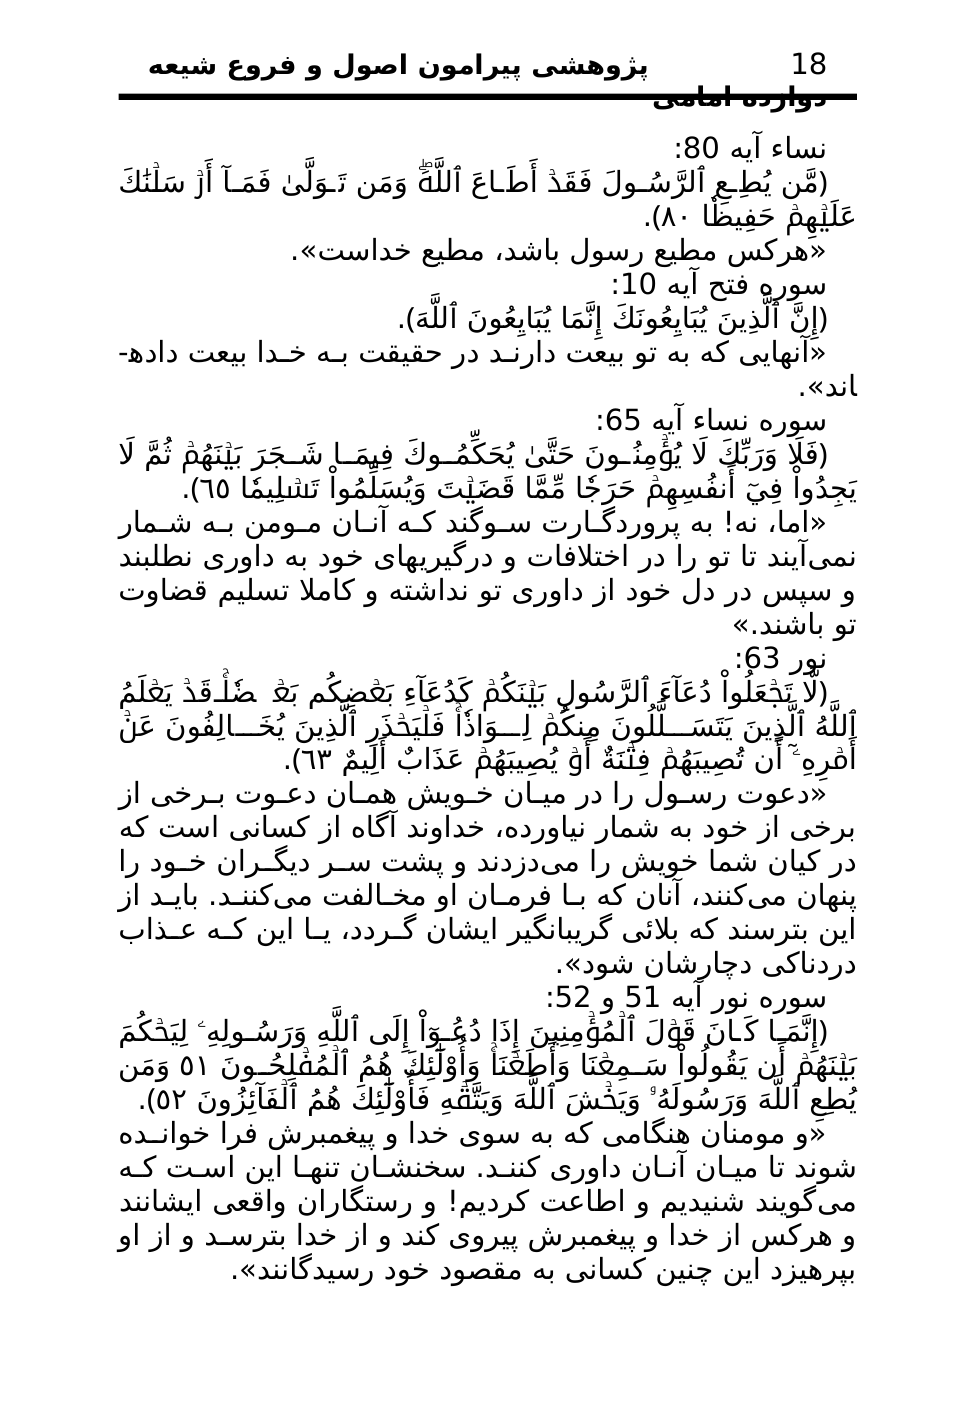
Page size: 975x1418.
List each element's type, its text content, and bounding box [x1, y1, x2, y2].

text سوره فتح آیه 10: [118, 267, 857, 301]
text «آنهایی که به تو بیعت دارند در حقیقت به خدا بیعت دادهاند». [118, 335, 857, 403]
text ﴿لَّا تَجۡعَلُواْ دُعَآءَ ٱلرَّسُولِ بَيۡنَكُمۡ كَدُعَآءِ بَعۡضِكُم بَعۡضٗاۚ قَدۡ يَعۡلَمُ ٱللَّهُ ٱلَّذِينَ يَتَسَلَّلُونَ مِنكُمۡ لِوَاذٗاۚ فَلۡيَحۡذَرِ ٱلَّذِينَ يُخَالِفُونَ عَنۡ أَمۡرِهِۦٓ أَن تُصِيبَهُمۡ فِتۡنَةٌ أَوۡ يُصِيبَهُمۡ عَذَابٌ أَلِيمٌ ٦٣﴾. [118, 675, 857, 777]
text سوره نساء آیه 65: [118, 403, 857, 437]
text نور 63: [118, 641, 857, 675]
text ﴿إِنَّ ٱلَّذِينَ يُبَايِعُونَكَ إِنَّمَا يُبَايِعُونَ ٱللَّهَ﴾. [118, 301, 857, 335]
text «و مومنان هنگامی که به سوی خدا و پیغمبرش فرا خوانده شوند تا میان آنان داوری کنند. سخنشان تنها این است که می‌گویند شنیدیم و اطاعت کردیم! و رستگاران واقعی ایشانند و هرکس از خدا و پیغمبرش پیروی کند و از خدا بترسد و از او بپرهیزد این چنین کسانی به مقصود خود رسیدگانند». [118, 1116, 857, 1286]
text «دعوت رسول را در میان خویش همان دعوت برخی از برخی از خود به شمار نیاورده، خداوند آگاه از کسانی است که در کیان شما خویش را می‌دزدند و پشت سر دیگران خود را پنهان می‌کنند، آنان که با فرمان او مخالفت می‌کنند. باید از این بترسند که بلائی گریبانگیر ایشان گردد، یا این که عذاب دردناکی دچارشان شود». [118, 777, 857, 981]
text نساء آیه 80: [118, 132, 857, 166]
text «هرکس مطیع رسول باشد، مطیع خداست». [118, 233, 857, 267]
text ﴿إِنَّمَا كَانَ قَوۡلَ ٱلۡمُؤۡمِنِينَ إِذَا دُعُوٓاْ إِلَى ٱللَّهِ وَرَسُولِهِۦ لِيَحۡكُمَ بَيۡنَهُمۡ أَن يَقُولُواْ سَمِعۡنَا وَأَطَعۡنَاۚ وَأُوْلَٰٓئِكَ هُمُ ٱلۡمُفۡلِحُونَ ٥١ وَمَن يُطِعِ ٱللَّهَ وَرَسُولَهُۥ وَيَخۡشَ ٱللَّهَ وَيَتَّقۡهِ فَأُوْلَٰٓئِكَ هُمُ ٱلۡفَآئِزُونَ ٥٢﴾. [118, 1014, 857, 1116]
text ﴿مَّن يُطِعِ ٱلرَّسُولَ فَقَدۡ أَطَاعَ ٱللَّهَۖ وَمَن تَوَلَّىٰ فَمَآ أَرۡسَلۡنَٰكَ عَلَيۡهِمۡ حَفِيظٗا ٨٠﴾. [118, 166, 857, 233]
text «اما، نه! به پروردگارت سوگند که آنان مومن به شمار نمی‌آیند تا تو را در اختلافات و درگیریهای خود به داوری نطلبند و سپس در دل خود از داوری تو نداشته و کاملا تسلیم قضاوت تو باشند.» [118, 505, 857, 641]
text سوره نور آیه 51 و 52: [118, 981, 857, 1014]
text ﴿فَلَا وَرَبِّكَ لَا يُؤۡمِنُونَ حَتَّىٰ يُحَكِّمُوكَ فِيمَا شَجَرَ بَيۡنَهُمۡ ثُمَّ لَا يَجِدُواْ فِيٓ أَنفُسِهِمۡ حَرَجٗا مِّمَّا قَضَيۡتَ وَيُسَلِّمُواْ تَسۡلِيمٗا ٦٥﴾. [118, 437, 857, 505]
